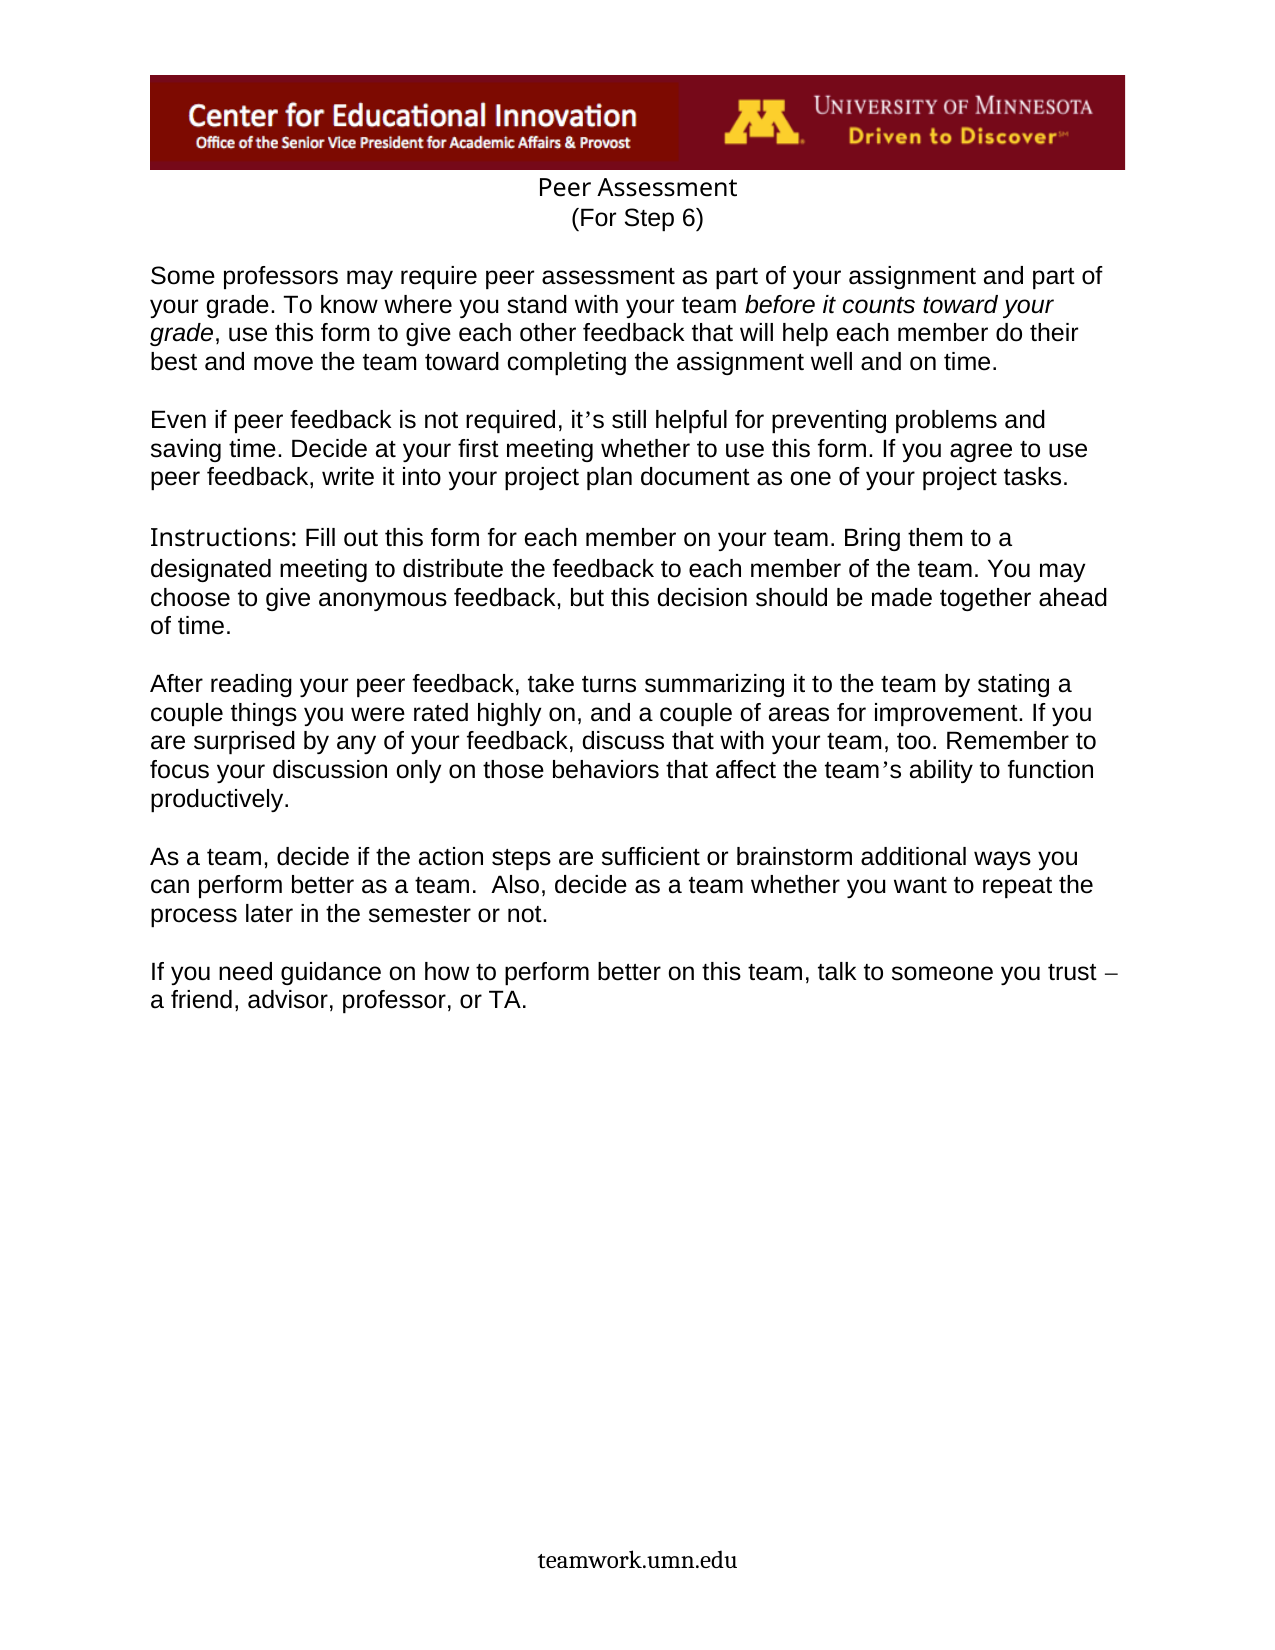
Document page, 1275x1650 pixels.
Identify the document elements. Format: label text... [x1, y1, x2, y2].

text After reading your peer feedback, take turns summarizing it to the team by stating a couple things you were rated highly on, and a couple of areas for improvement. If you are surprised by any of your feedback, discuss that with your team, too. Remember to focus your discussion only on those behaviors that affect the team’s ability to function productively. [150, 669, 1125, 813]
picture [150, 75, 1125, 170]
text (For Step 6) [150, 203, 1125, 232]
text Even if peer feedback is not required, it’s still helpful for preventing problems and saving time. Decide at your first meeting whether to use this form. If you agree to use peer feedback, write it into your project plan document as one of your project tasks. [150, 405, 1125, 491]
text Some professors may require peer assessment as part of your assignment and part of your grade. To know where you stand with your team before it counts toward your grade, use this form to give each other feedback that will help each member do their best and move the team toward completing the assignment well and on time. [150, 261, 1125, 376]
text Peer Assessment [150, 170, 1125, 203]
text If you need guidance on how to perform better on this team, talk to someone you trust – a friend, advisor, professor, or TA. [150, 956, 1125, 1014]
text As a team, decide if the action steps are sufficient or brainstorm additional ways you can perform better as a team. Also, decide as a team whether you want to repeat the process later in the semester or not. [150, 841, 1125, 928]
text Instructions: Fill out this form for each member on your team. Bring them to a designated meeting to distribute the feedback to each member of the team. You may choose to give anonymous feedback, but this decision should be made together ahead of time. [150, 520, 1125, 640]
